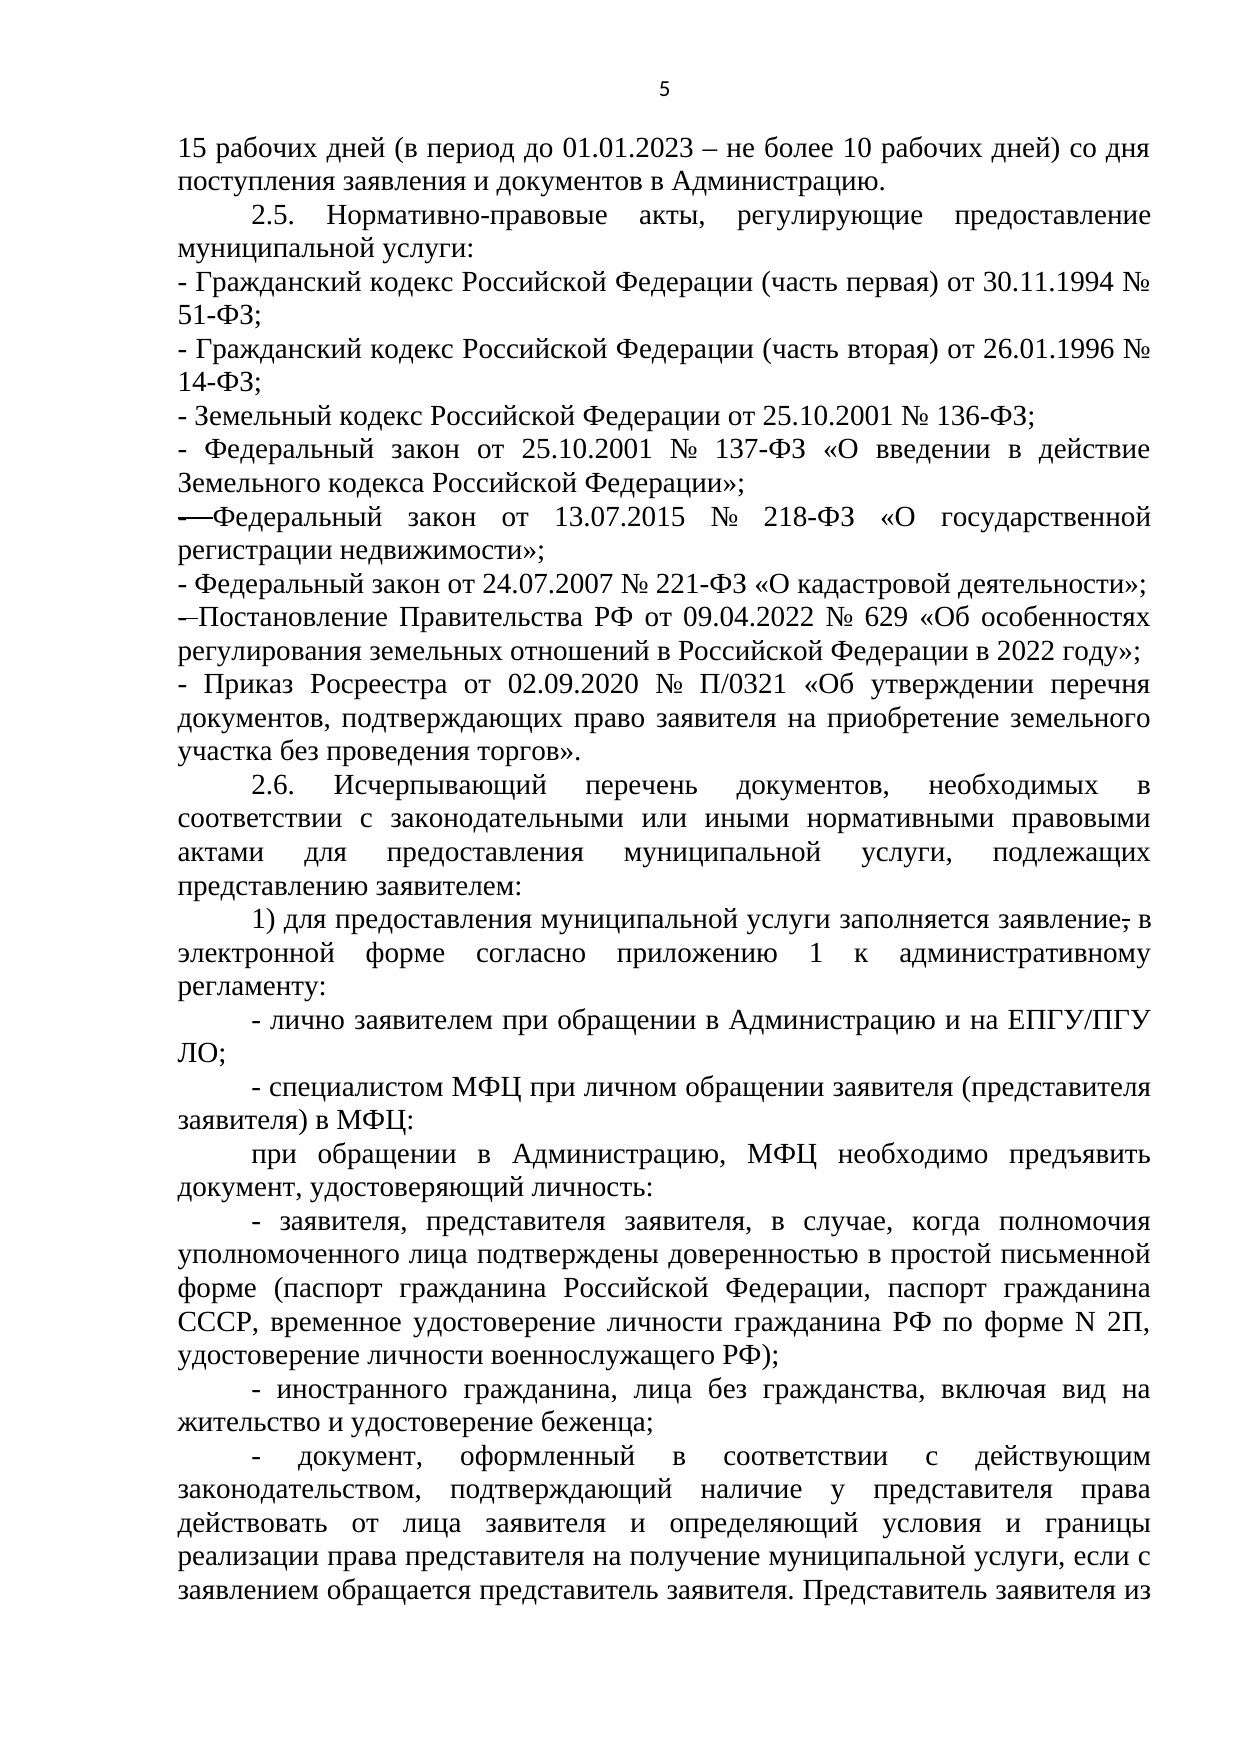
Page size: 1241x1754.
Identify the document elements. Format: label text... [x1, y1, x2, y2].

text - Федеральный закон от 13.07.2015 № 218-ФЗ «О государственной регистрации недвижимости»; [177, 499, 1152, 566]
text 1) для предоставления муниципальной услуги заполняется заявление, в электронной форме согласно приложению 1 к административному регламенту: [177, 901, 1152, 1002]
text - лично заявителем при обращении в Администрацию и на ЕПГУ/ПГУ ЛО; [177, 1002, 1152, 1069]
text - Постановление Правительства РФ от 09.04.2022 № 629 «Об особенностях регулирования земельных отношений в Российской Федерации в 2022 году»; [177, 599, 1152, 666]
text - Федеральный закон от 25.10.2001 № 137-ФЗ «О введении в действие Земельного кодекса Российской Федерации»; [177, 432, 1152, 499]
text - Приказ Росреестра от 02.09.2020 № П/0321 «Об утверждении перечня документов, подтверждающих право заявителя на приобретение земельного участка без проведения торгов». [177, 666, 1152, 767]
text - Земельный кодекс Российской Федерации от 25.10.2001 № 136-ФЗ; [177, 398, 1152, 432]
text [177, 1438, 1152, 1606]
text - заявителя, представителя заявителя, в случае, когда полномочия уполномоченного лица подтверждены доверенностью в простой письменной форме (паспорт гражданина Российской Федерации, паспорт гражданина СССР, временное удостоверение личности гражданина РФ по форме N 2П, удостоверение личности военнослужащего РФ); [177, 1203, 1152, 1371]
text - Гражданский кодекс Российской Федерации (часть вторая) от 26.01.1996 № 14-ФЗ; [177, 331, 1152, 398]
text - Гражданский кодекс Российской Федерации (часть первая) от 30.11.1994 № 51-ФЗ; [177, 264, 1152, 331]
text 2.6. Исчерпывающий перечень документов, необходимых в соответствии с законодательными или иными нормативными правовыми актами для предоставления муниципальной услуги, подлежащих представлению заявителем: [177, 767, 1152, 901]
text при обращении в Администрацию, МФЦ необходимо предъявить документ, удостоверяющий личность: [177, 1136, 1152, 1203]
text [177, 130, 1152, 197]
text - иностранного гражданина, лица без гражданства, включая вид на жительство и удостоверение беженца; [177, 1371, 1152, 1438]
text - Федеральный закон от 24.07.2007 № 221-ФЗ «О кадастровой деятельности»; [177, 566, 1152, 599]
text 2.5. Нормативно-правовые акты, регулирующие предоставление муниципальной услуги: [177, 197, 1152, 264]
text - специалистом МФЦ при личном обращении заявителя (представителя заявителя) в МФЦ: [177, 1069, 1152, 1136]
